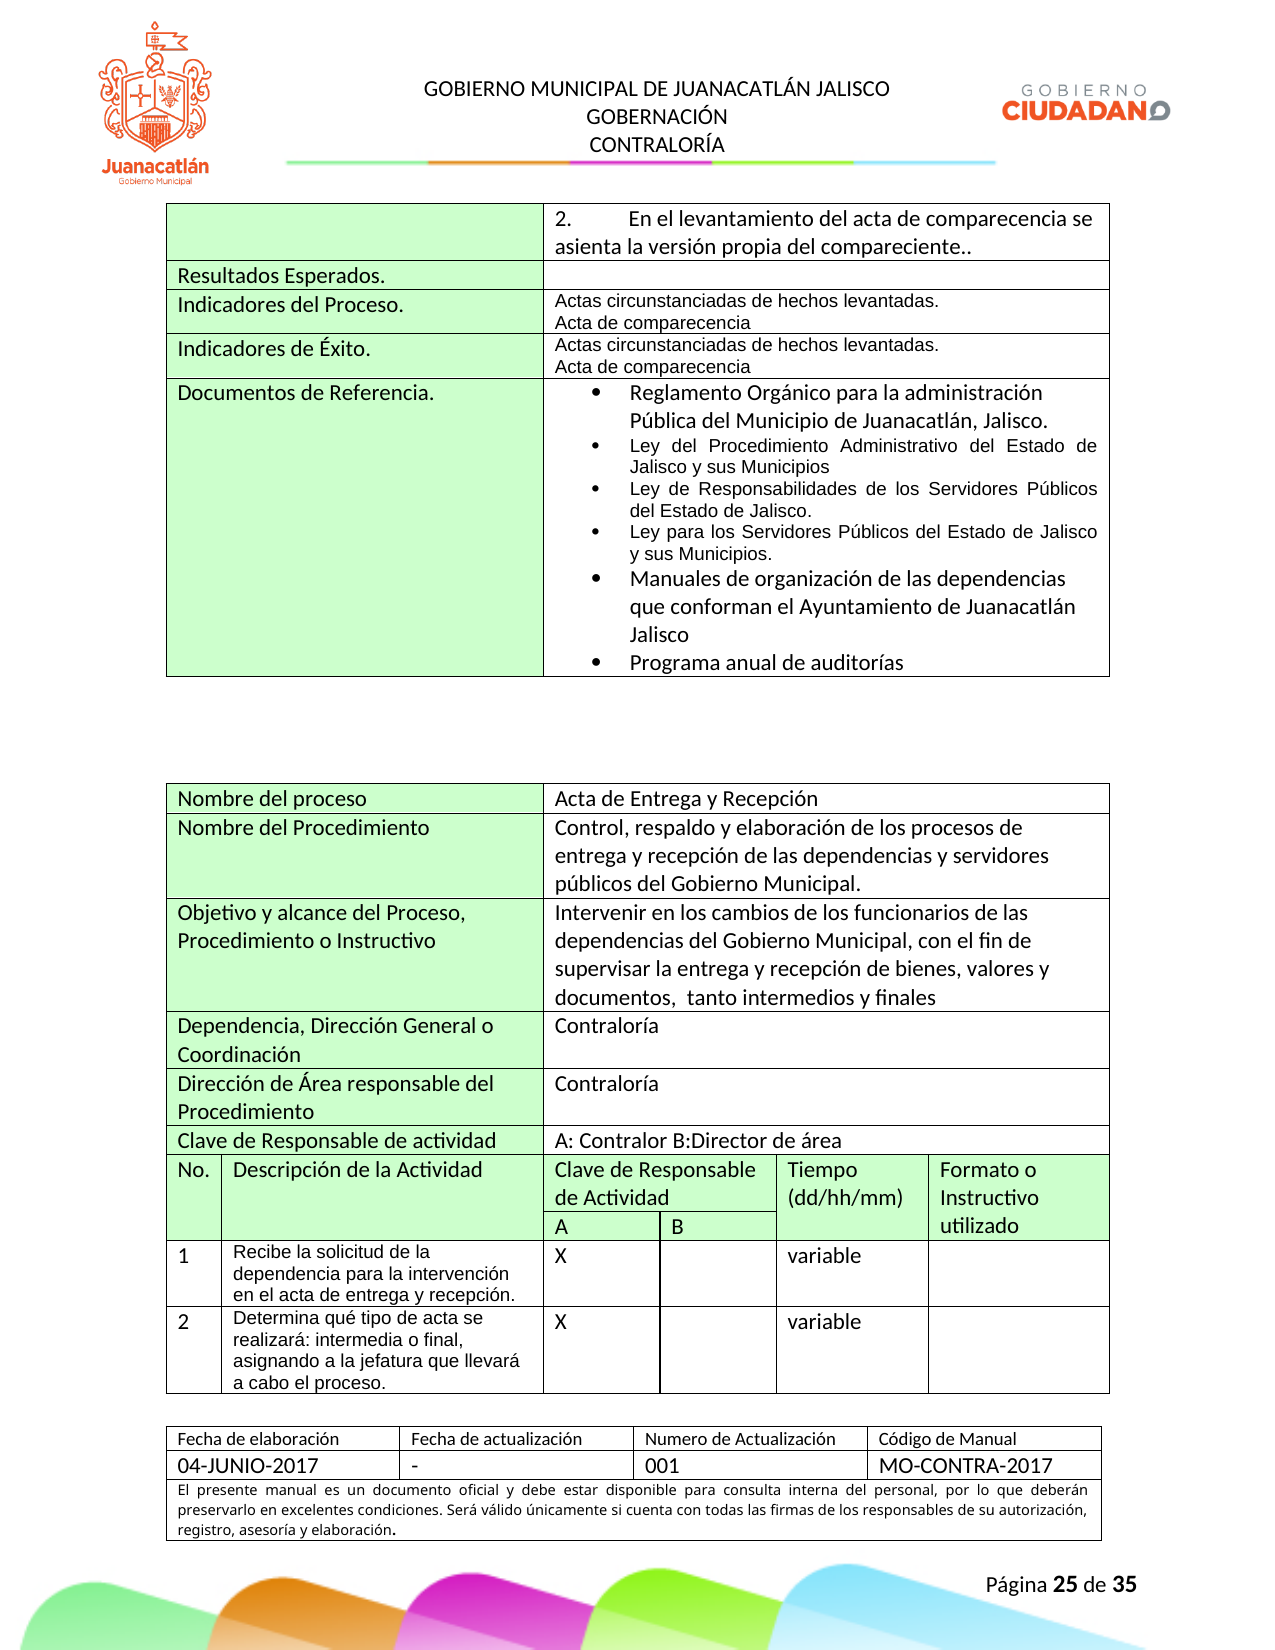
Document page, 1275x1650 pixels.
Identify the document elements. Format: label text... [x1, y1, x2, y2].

table_cell Recibe la solicitud de la dependencia para la intervención en el acta de entrega y recepción. [222, 1241, 543, 1306]
table_cell Dependencia, Dirección General o Coordinación [167, 1012, 543, 1068]
table_cell [929, 1241, 1109, 1306]
table_header Nombre del proceso [167, 784, 543, 812]
table_cell B [661, 1212, 776, 1240]
table_cell Nombre del Procedimiento [167, 814, 543, 897]
table_cell A [544, 1212, 659, 1240]
table_cell [661, 1241, 776, 1306]
table_cell Documentos de Referencia. [167, 379, 543, 676]
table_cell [544, 204, 1109, 260]
table_cell Clave de Responsable de Actividad [544, 1155, 776, 1211]
table_cell No. [167, 1155, 221, 1240]
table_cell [167, 204, 543, 260]
table_cell Resultados Esperados. [167, 261, 543, 289]
table_cell variable [777, 1241, 928, 1306]
table_cell Intervenir en los cambios de los funcionarios de las dependencias del Gobierno Municipal, con el fin de supervisar la entrega y recepción de bienes, valores y documentos, tanto intermedios y finales [544, 899, 1109, 1011]
table_cell Determina qué tipo de acta se realizará: intermedia o final, asignando a la jefatura que llevará a cabo el proceso. [222, 1307, 543, 1393]
table_cell Reglamento Orgánico para la administración Pública del Municipio de Juanacatlán, Jalisco. Ley del Procedimiento Administrativo del Estado de Jalisco y sus Municipios Ley de Responsabilidades de los Servidores Públicos del Estado de Jalisco. Ley para los Servidores Públicos del Estado de Jalisco y sus Municipios. Manuales de organización de las dependencias que conforman el Ayuntamiento de Juanacatlán Jalisco Programa anual de auditorías [544, 379, 1109, 676]
table_cell [929, 1307, 1109, 1393]
table_cell Dirección de Área responsable del Procedimiento [167, 1069, 543, 1125]
table_cell Descripción de la Actividad [222, 1155, 543, 1240]
table_cell Actas circunstanciadas de hechos levantadas. Acta de comparecencia [544, 290, 1109, 333]
table_cell Indicadores del Proceso. [167, 290, 543, 333]
picture [0, 0, 1275, 1650]
table_cell Actas circunstanciadas de hechos levantadas. Acta de comparecencia [544, 334, 1109, 377]
table_cell Tiempo (dd/hh/mm) [777, 1155, 928, 1240]
table_cell 1 [167, 1241, 221, 1306]
table_cell Contraloría [544, 1012, 1109, 1068]
table_cell Formato o Instructivo utilizado [929, 1155, 1109, 1240]
table_cell Indicadores de Éxito. [167, 334, 543, 377]
table_cell [544, 261, 1109, 289]
table_cell Contraloría [544, 1069, 1109, 1125]
table_cell 2 [167, 1307, 221, 1393]
table_cell X [544, 1241, 659, 1306]
table_cell Objetivo y alcance del Proceso, Procedimiento o Instructivo [167, 899, 543, 1011]
table_cell Clave de Responsable de actividad [167, 1126, 543, 1154]
table_cell A: Contralor B:Director de área [544, 1126, 1109, 1154]
table_header Acta de Entrega y Recepción [544, 784, 1109, 812]
table_cell [661, 1307, 776, 1393]
table_cell X [544, 1307, 659, 1393]
table_cell Control, respaldo y elaboración de los procesos de entrega y recepción de las dependencias y servidores públicos del Gobierno Municipal. [544, 814, 1109, 897]
table_cell variable [777, 1307, 928, 1393]
